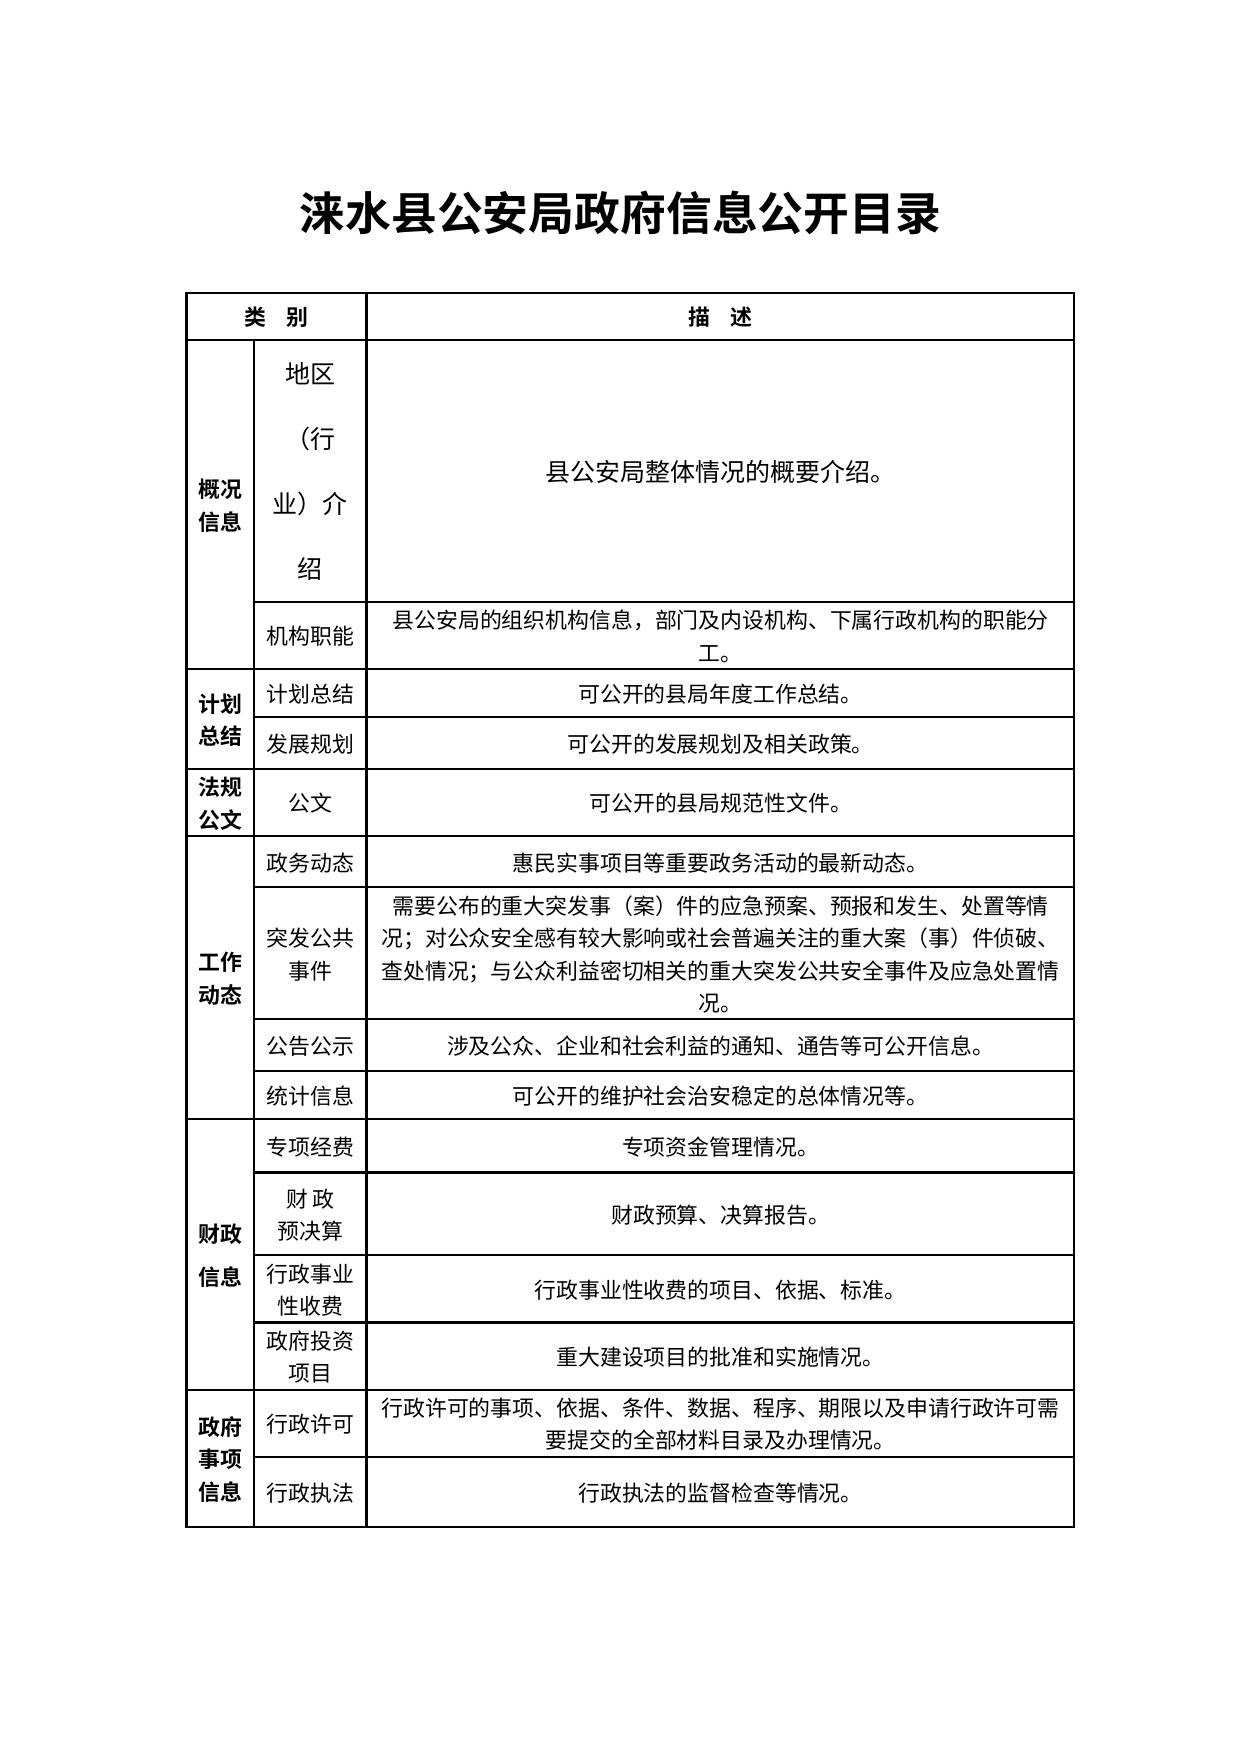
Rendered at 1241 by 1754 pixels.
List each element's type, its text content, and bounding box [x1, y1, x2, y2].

table_cell 行政执法 [255, 1458, 365, 1526]
table_cell 发展规划 [255, 718, 365, 768]
table_cell 地区（行 业）介绍 [255, 341, 365, 601]
table_cell 法规 公文 [188, 770, 253, 835]
table_cell 行政事业性收费的项目、依据、标准。 [368, 1256, 1073, 1321]
text 涞水县公安局政府信息公开目录 [187, 162, 1053, 259]
table_cell 县公安局的组织机构信息，部门及内设机构、下属行政机构的职能分工。 [368, 603, 1073, 668]
table_cell 计划总结 [255, 670, 365, 716]
table_cell 政府投资 项目 [255, 1324, 365, 1388]
table_header 描 述 [368, 294, 1073, 338]
table_cell 可公开的县局年度工作总结。 [368, 670, 1073, 716]
table_cell 公告公示 [255, 1020, 365, 1070]
table_cell 政务动态 [255, 837, 365, 886]
table_cell 可公开的维护社会治安稳定的总体情况等。 [368, 1072, 1073, 1118]
table_cell 惠民实事项目等重要政务活动的最新动态。 [368, 837, 1073, 886]
table_cell 计划 总结 [188, 670, 253, 768]
table_cell 财政 信息 [188, 1120, 253, 1388]
table_cell 财 政 预决算 [255, 1174, 365, 1254]
table_cell 县公安局整体情况的概要介绍。 [368, 341, 1073, 601]
table_header 类 别 [188, 294, 365, 338]
table_cell 专项资金管理情况。 [368, 1120, 1073, 1171]
table_cell 概况 信息 [188, 341, 253, 668]
table_cell 突发公共 事件 [255, 888, 365, 1018]
table_cell 工作 动态 [188, 837, 253, 1118]
table_cell 统计信息 [255, 1072, 365, 1118]
table_cell 专项经费 [255, 1120, 365, 1171]
table_cell 机构职能 [255, 603, 365, 668]
table_cell 政府 事项 信息 [188, 1391, 253, 1526]
table_cell 行政执法的监督检查等情况。 [368, 1458, 1073, 1526]
table_cell 重大建设项目的批准和实施情况。 [368, 1324, 1073, 1388]
table_cell 财政预算、决算报告。 [368, 1174, 1073, 1254]
table_cell 可公开的发展规划及相关政策。 [368, 718, 1073, 768]
table_cell 行政事业 性收费 [255, 1256, 365, 1321]
table_cell 可公开的县局规范性文件。 [368, 770, 1073, 835]
table_cell 行政许可的事项、依据、条件、数据、程序、期限以及申请行政许可需要提交的全部材料目录及办理情况。 [368, 1391, 1073, 1456]
table_cell 需要公布的重大突发事（案）件的应急预案、预报和发生、处置等情况；对公众安全感有较大影响或社会普遍关注的重大案（事）件侦破、查处情况；与公众利益密切相关的重大突发公共安全事件及应急处置情况。 [368, 888, 1073, 1018]
table_cell 公文 [255, 770, 365, 835]
table_cell 行政许可 [255, 1391, 365, 1456]
table_cell 涉及公众、企业和社会利益的通知、通告等可公开信息。 [368, 1020, 1073, 1070]
